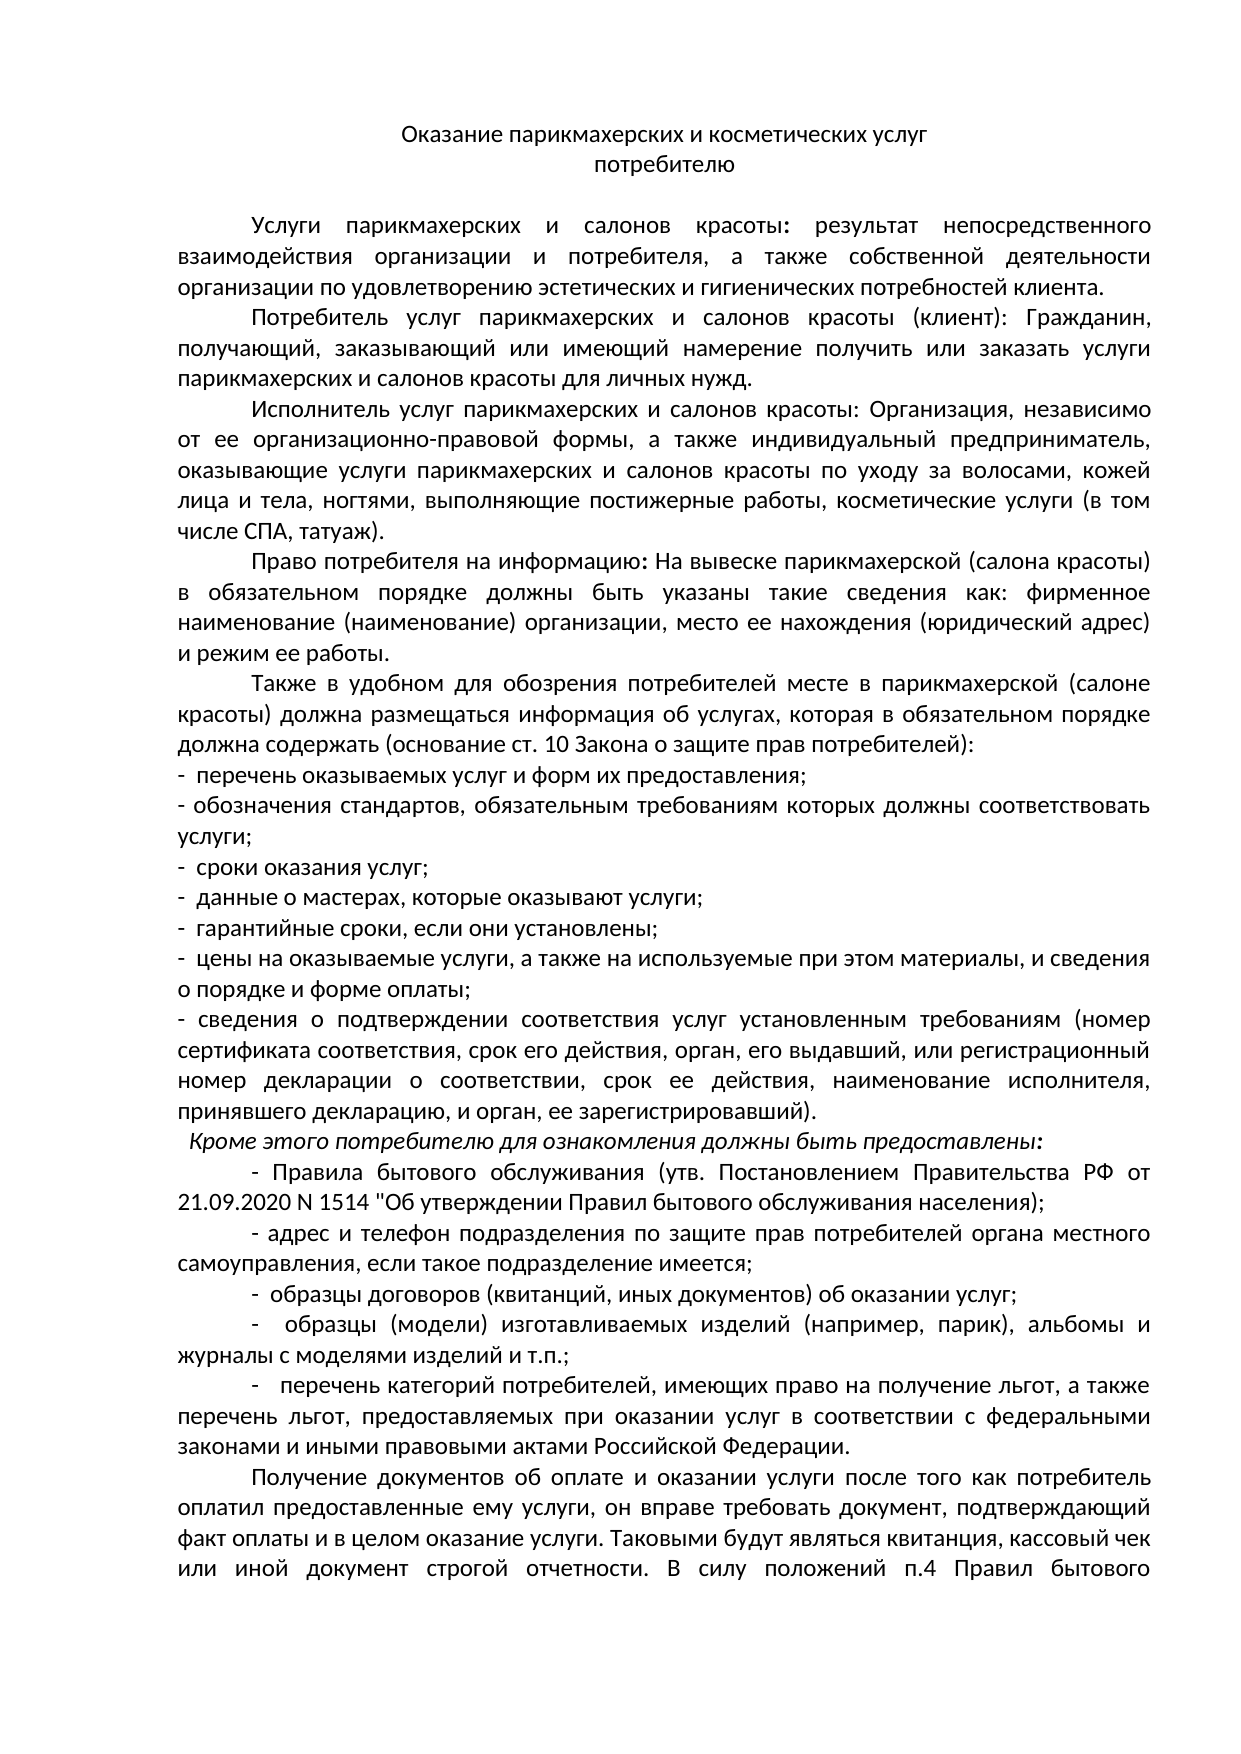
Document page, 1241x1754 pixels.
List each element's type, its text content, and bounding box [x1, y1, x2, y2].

text - перечень категорий потребителей, имеющих право на получение льгот, а также перечень льгот, предоставляемых при оказании услуг в соответствии с федеральными законами и иными правовыми актами Российской Федерации. [177, 1369, 1152, 1461]
text - цены на оказываемые услуги, а также на используемые при этом материалы, и сведения о порядке и форме оплаты; [177, 942, 1152, 1003]
text Также в удобном для обозрения потребителей месте в парикмахерской (салоне красоты) должна размещаться информация об услугах, которая в обязательном порядке должна содержать (основание ст. 10 Закона о защите прав потребителей): [177, 667, 1152, 759]
text - адрес и телефон подразделения по защите прав потребителей органа местного самоуправления, если такое подразделение имеется; [177, 1217, 1152, 1278]
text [177, 1461, 1152, 1583]
text - данные о мастерах, которые оказывают услуги; [177, 881, 1152, 912]
text Кроме этого потребителю для ознакомления должны быть предоставлены: [177, 1125, 1152, 1156]
text Исполнитель услуг парикмахерских и салонов красоты: Организация, независимо от ее организационно-правовой формы, а также индивидуальный предприниматель, оказывающие услуги парикмахерских и салонов красоты по уходу за волосами, кожей лица и тела, ногтями, выполняющие постижерные работы, косметические услуги (в том числе СПА, татуаж). [177, 393, 1152, 545]
text - сведения о подтверждении соответствия услуг установленным требованиям (номер сертификата соответствия, срок его действия, орган, его выдавший, или регистрационный номер декларации о соответствии, срок ее действия, наименование исполнителя, принявшего декларацию, и орган, ее зарегистрировавший). [177, 1003, 1152, 1125]
text Потребитель услуг парикмахерских и салонов красоты (клиент): Гражданин, получающий, заказывающий или имеющий намерение получить или заказать услуги парикмахерских и салонов красоты для личных нужд. [177, 301, 1152, 393]
text Услуги парикмахерских и салонов красоты: результат непосредственного взаимодействия организации и потребителя, а также собственной деятельности организации по удовлетворению эстетических и гигиенических потребностей клиента. [177, 210, 1152, 301]
text Оказание парикмахерских и косметических услуг [177, 118, 1152, 149]
text - гарантийные сроки, если они установлены; [177, 912, 1152, 942]
text - образцы (модели) изготавливаемых изделий (например, парик), альбомы и журналы с моделями изделий и т.п.; [177, 1308, 1152, 1369]
text - обозначения стандартов, обязательным требованиям которых должны соответствовать услуги; [177, 789, 1152, 851]
text Право потребителя на информацию: На вывеске парикмахерской (салона красоты) в обязательном порядке должны быть указаны такие сведения как: фирменное наименование (наименование) организации, место ее нахождения (юридический адрес) и режим ее работы. [177, 545, 1152, 667]
text - сроки оказания услуг; [177, 851, 1152, 881]
text - Правила бытового обслуживания (утв. Постановлением Правительства РФ от 21.09.2020 N 1514 "Об утверждении Правил бытового обслуживания населения); [177, 1156, 1152, 1217]
text потребителю [177, 149, 1152, 179]
text - образцы договоров (квитанций, иных документов) об оказании услуг; [177, 1278, 1152, 1308]
text - перечень оказываемых услуг и форм их предоставления; [177, 759, 1152, 789]
